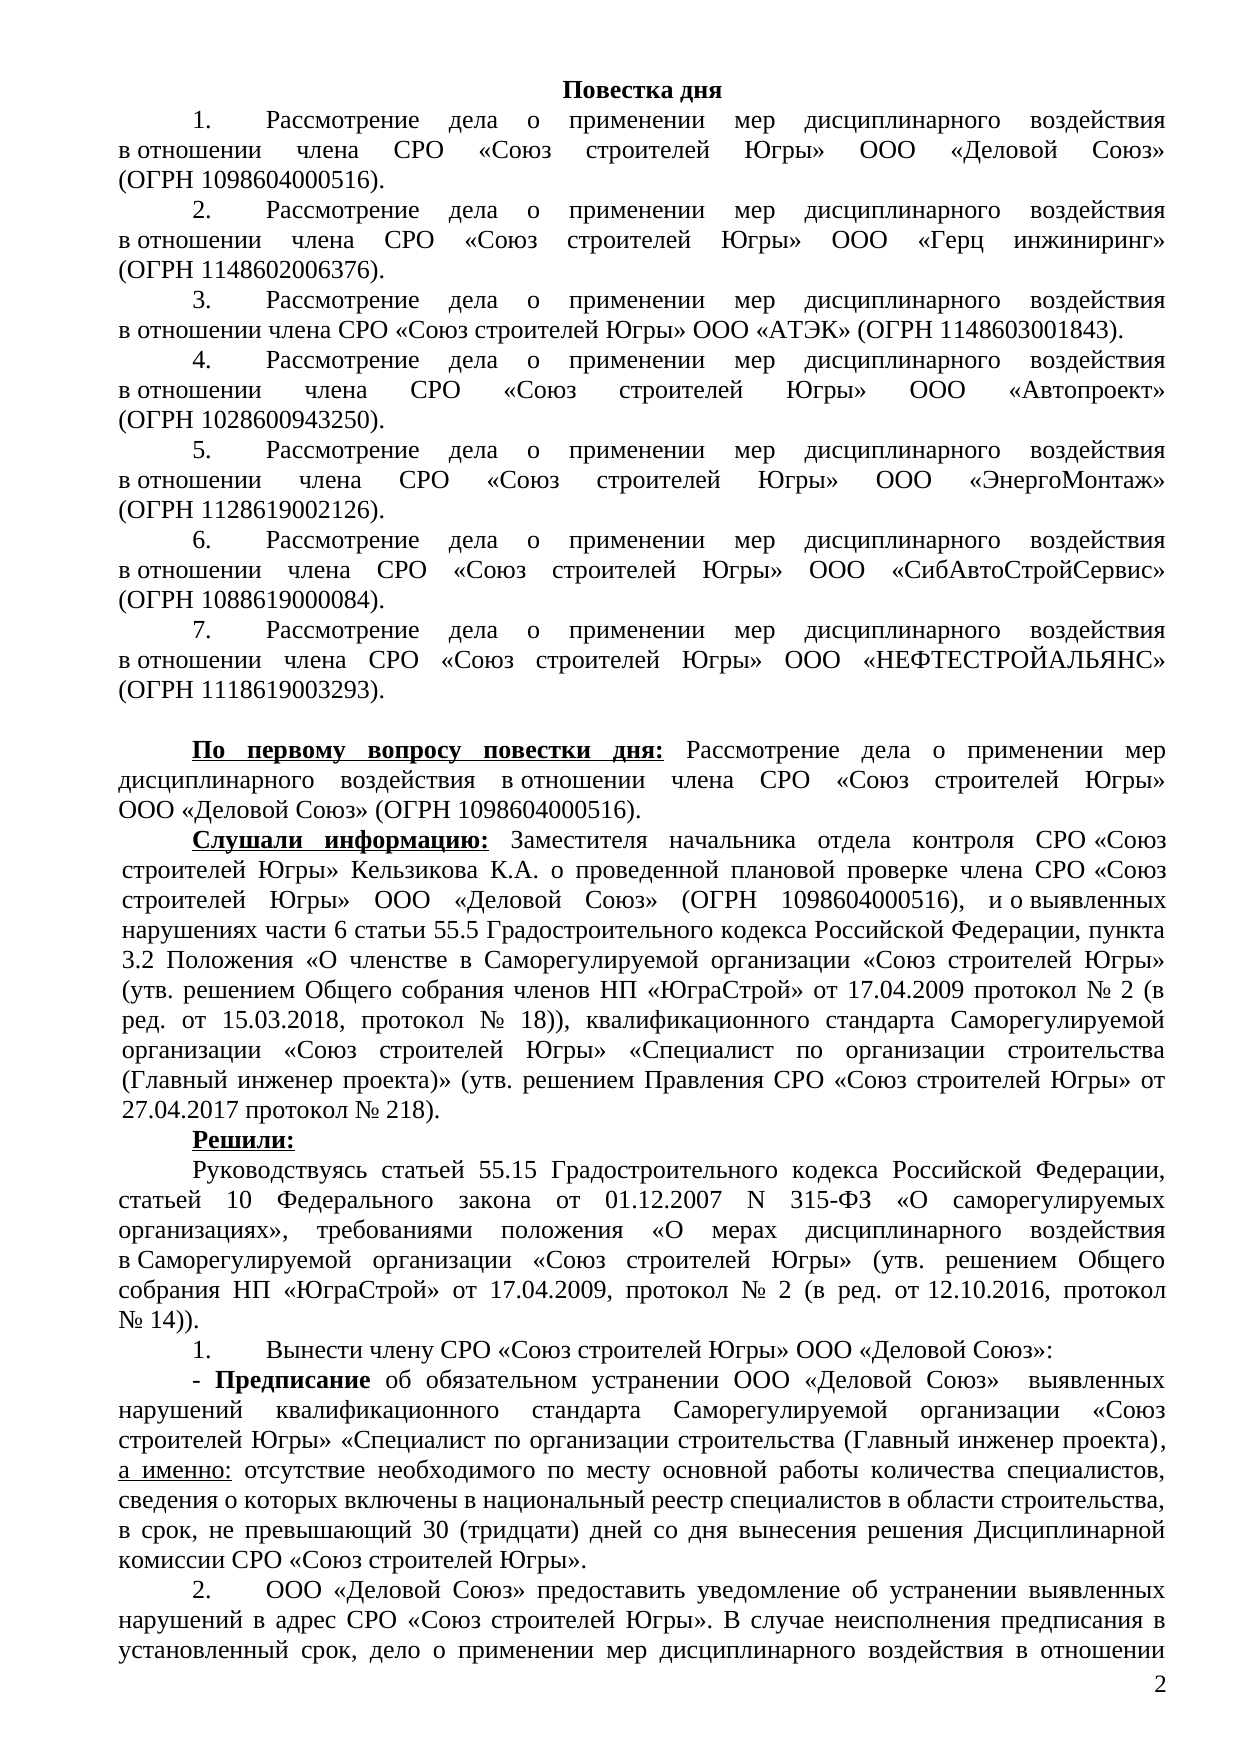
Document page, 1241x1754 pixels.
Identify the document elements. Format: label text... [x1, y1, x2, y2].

list Рассмотрение дела о применении мер дисциплинарного воздействия в отношении члена СРО «Союз строителей Югры» ООО «НЕФТЕСТРОЙАЛЬЯНС» (ОГРН 1118619003293). [118, 614, 1167, 704]
text По первому вопросу повестки дня: Рассмотрение дела о применении мер дисциплинарного воздействия в отношении члена СРО «Союз строителей Югры» ООО «Деловой Союз» (ОГРН 1098604000516). [118, 734, 1167, 824]
text Слушали информацию: Заместителя начальника отдела контроля СРО «Союз строителей Югры» Кельзикова К.А. о проведенной плановой проверке члена СРО «Союз строителей Югры» ООО «Деловой Союз» (ОГРН 1098604000516), и о выявленных нарушениях части 6 статьи 55.5 Градостроительного кодекса Российской Федерации, пункта 3.2 Положения «О членстве в Саморегулируемой организации «Союз строителей Югры» (утв. решением Общего собрания членов НП «ЮграСтрой» от 17.04.2009 протокол № 2 (в ред. от 15.03.2018, протокол № 18)), квалификационного стандарта Саморегулируемой организации «Союз строителей Югры» «Специалист по организации строительства (Главный инженер проекта)» (утв. решением Правления СРО «Союз строителей Югры» от 27.04.2017 протокол № 218). [122, 824, 1167, 1124]
text Решили: [118, 1124, 1167, 1154]
text Повестка дня [118, 74, 1167, 104]
text 1. Вынести члену СРО «Союз строителей Югры» ООО «Деловой Союз»: [118, 1334, 1167, 1364]
list Рассмотрение дела о применении мер дисциплинарного воздействия в отношении члена СРО «Союз строителей Югры» ООО «АТЭК» (ОГРН 1148603001843). [118, 284, 1167, 344]
list Рассмотрение дела о применении мер дисциплинарного воздействия в отношении члена СРО «Союз строителей Югры» ООО «Герц инжиниринг» (ОГРН 1148602006376). [118, 194, 1167, 284]
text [118, 1574, 1167, 1664]
list Рассмотрение дела о применении мер дисциплинарного воздействия в отношении члена СРО «Союз строителей Югры» ООО «СибАвтоСтройСервис» (ОГРН 1088619000084). [118, 524, 1167, 614]
text Руководствуясь статьей 55.15 Градостроительного кодекса Российской Федерации, статьей 10 Федерального закона от 01.12.2007 N 315-ФЗ «О саморегулируемых организациях», требованиями положения «О мерах дисциплинарного воздействия в Саморегулируемой организации «Союз строителей Югры» (утв. решением Общего собрания НП «ЮграСтрой» от 17.04.2009, протокол № 2 (в ред. от 12.10.2016, протокол № 14)). [118, 1154, 1167, 1334]
list Рассмотрение дела о применении мер дисциплинарного воздействия в отношении члена СРО «Союз строителей Югры» ООО «Деловой Союз» (ОГРН 1098604000516). [118, 104, 1167, 194]
text - Предписание об обязательном устранении ООО «Деловой Союз» выявленных нарушений квалификационного стандарта Саморегулируемой организации «Союз строителей Югры» «Специалист по организации строительства (Главный инженер проекта), а именно: отсутствие необходимого по месту основной работы количества специалистов, сведения о которых включены в национальный реестр специалистов в области строительства, в срок, не превышающий 30 (тридцати) дней со дня вынесения решения Дисциплинарной комиссии СРО «Союз строителей Югры». [118, 1364, 1167, 1574]
list Рассмотрение дела о применении мер дисциплинарного воздействия в отношении члена СРО «Союз строителей Югры» ООО «Автопроект» (ОГРН 1028600943250). [118, 344, 1167, 434]
list Рассмотрение дела о применении мер дисциплинарного воздействия в отношении члена СРО «Союз строителей Югры» ООО «ЭнергоМонтаж» (ОГРН 1128619002126). [118, 434, 1167, 524]
